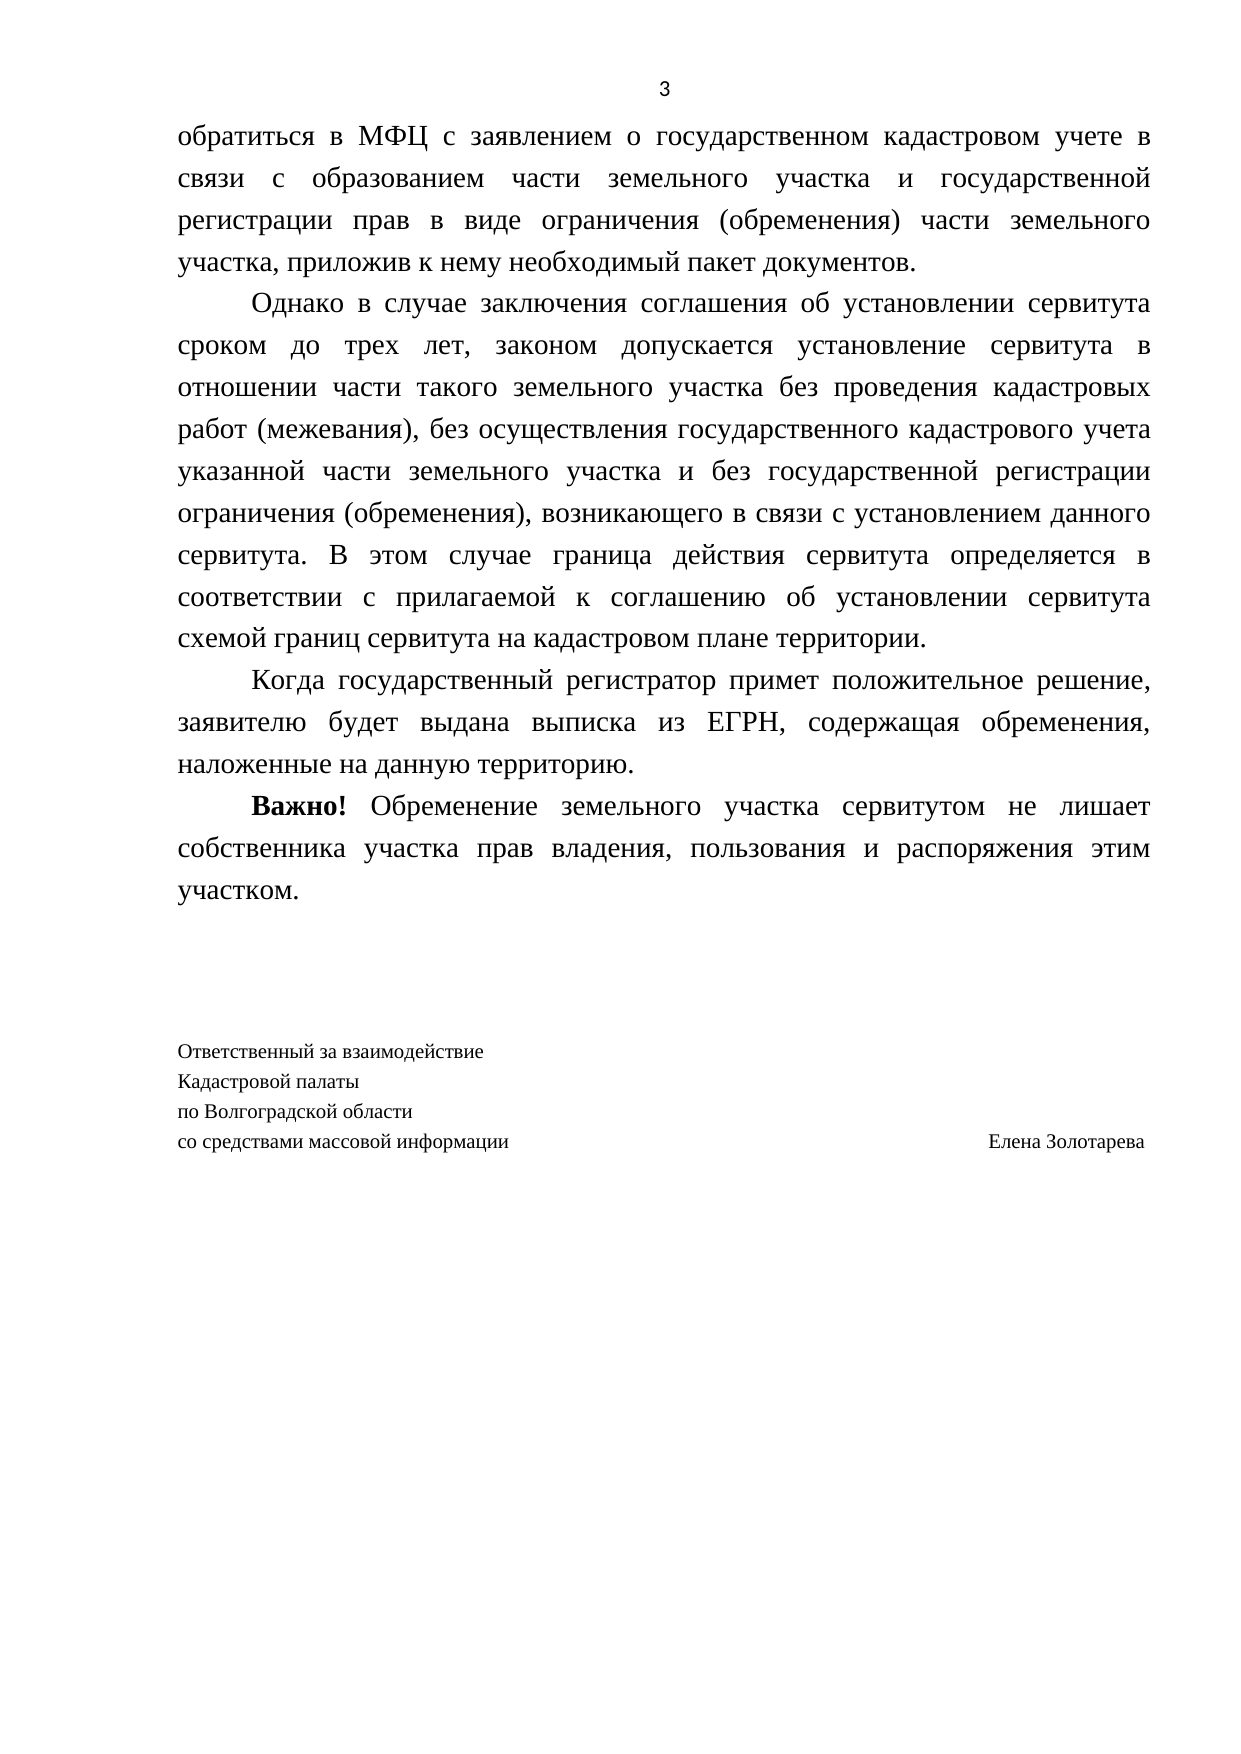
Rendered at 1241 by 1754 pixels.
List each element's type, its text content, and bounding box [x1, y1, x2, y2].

text Ответственный за взаимодействие [177, 1039, 1152, 1063]
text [177, 118, 1152, 277]
text Кадастровой палаты [177, 1069, 1152, 1093]
text Однако в случае заключения соглашения об установлении сервитута сроком до трех лет, законом допускается установление сервитута в отношении части такого земельного участка без проведения кадастровых работ (межевания), без осуществления государственного кадастрового учета указанной части земельного участка и без государственной регистрации ограничения (обременения), возникающего в связи с установлением данного сервитута. В этом случае граница действия сервитута определяется в соответствии с прилагаемой к соглашению об установлении сервитута схемой границ сервитута на кадастровом плане территории. [177, 286, 1152, 654]
text Важно! Обременение земельного участка сервитутом не лишает собственника участка прав владения, пользования и распоряжения этим участком. [177, 788, 1152, 905]
text Когда государственный регистратор примет положительное решение, заявителю будет выдана выписка из ЕГРН, содержащая обременения, наложенные на данную территорию. [177, 662, 1152, 780]
text по Волгоградской области [177, 1099, 1152, 1123]
text со средствами массовой информации Елена Золотарева [177, 1129, 1152, 1153]
